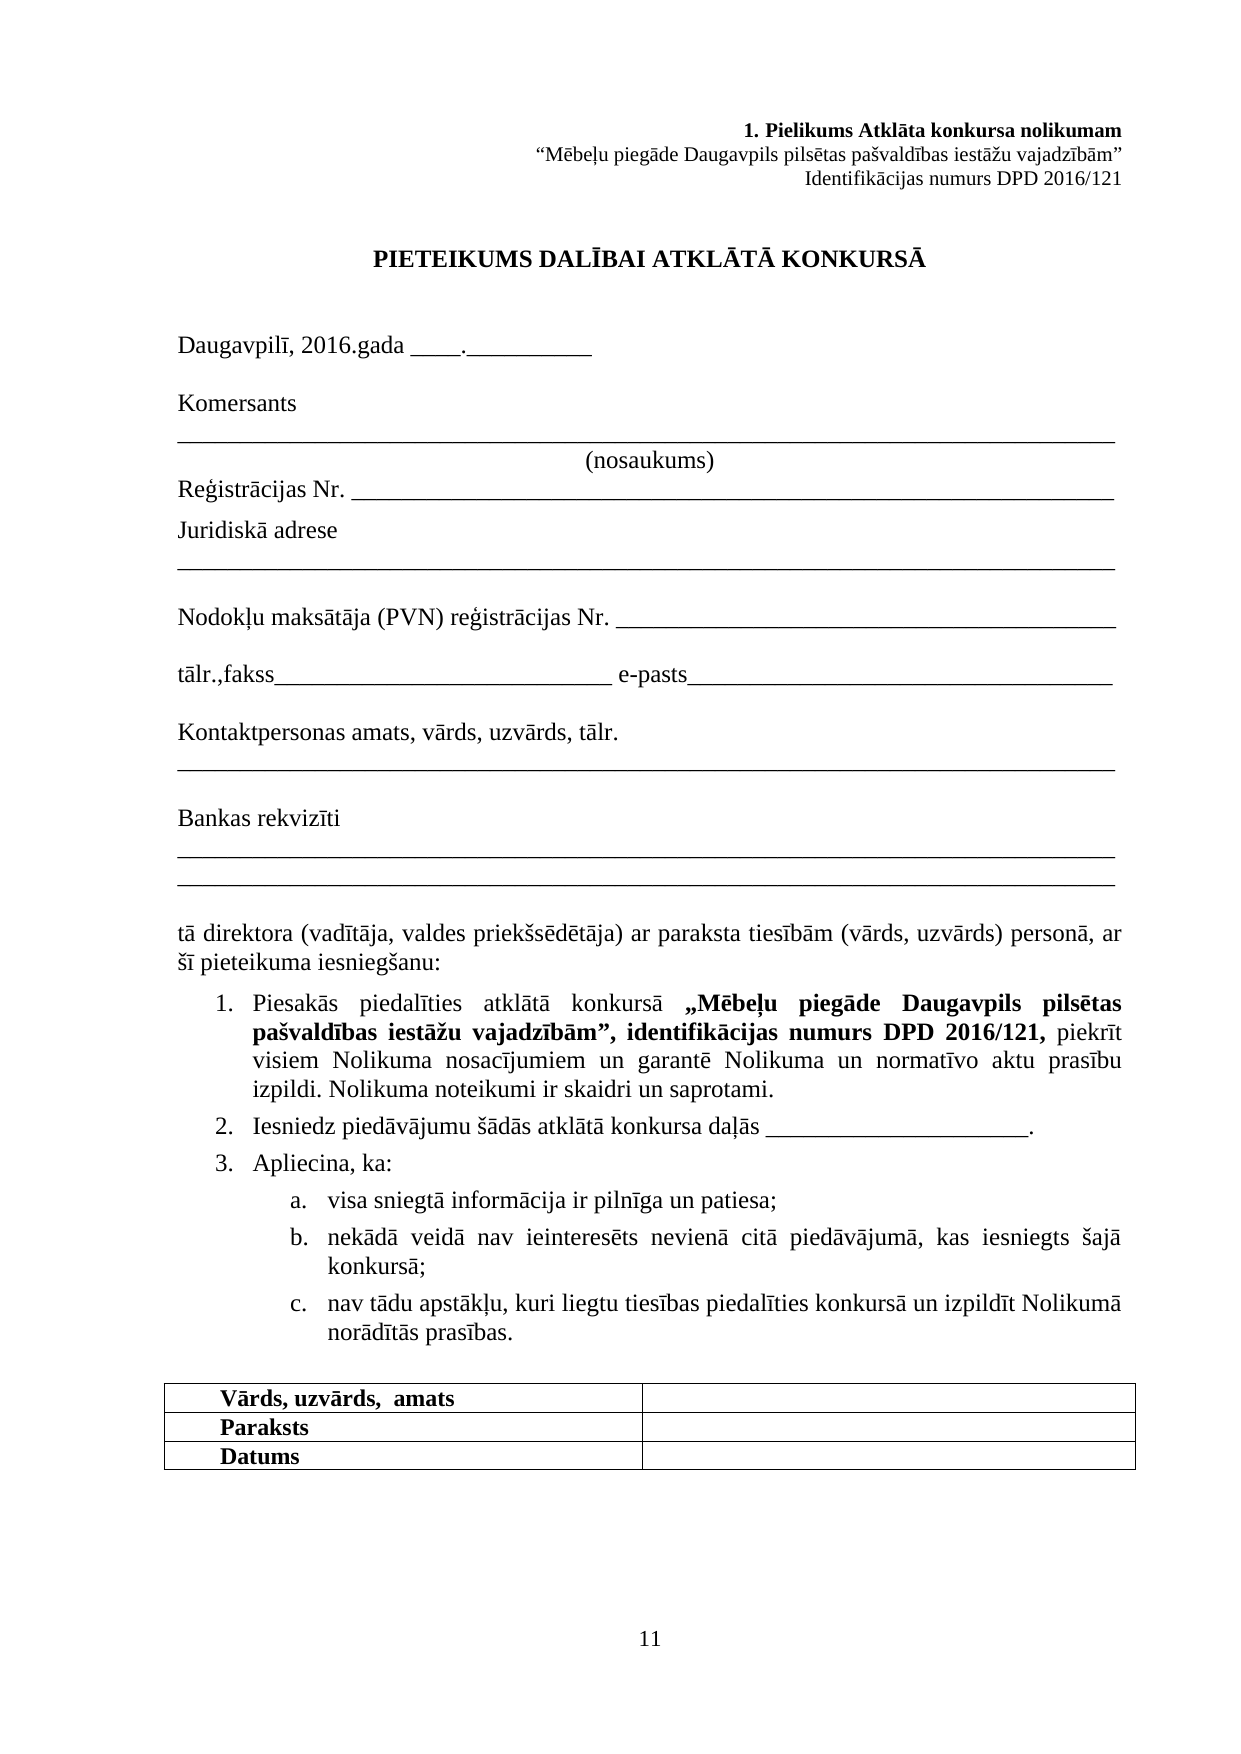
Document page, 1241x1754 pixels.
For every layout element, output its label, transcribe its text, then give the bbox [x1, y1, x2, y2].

text Juridiskā adrese ___________________________________________________________________________ [177, 515, 1122, 573]
list nav tādu apstākļu, kuri liegtu tiesības piedalīties konkursā un izpildīt Nolikumā norādītās prasības. [290, 1288, 1122, 1346]
text tālr.,fakss___________________________ e-pasts__________________________________ [177, 659, 1122, 688]
list Piesakās piedalīties atklātā konkursā „Mēbeļu piegāde Daugavpils pilsētas pašvaldības iestāžu vajadzībām”, identifikācijas numurs DPD 2016/121, piekrīt visiem Nolikuma nosacījumiem un garantē Nolikuma un normatīvo aktu prasību izpildi. Nolikuma noteikumi ir skaidri un saprotami. [215, 988, 1122, 1103]
table_cell [643, 1413, 1135, 1441]
text Daugavpilī, 2016.gada ____.__________ [177, 330, 1122, 359]
list Iesniedz piedāvājumu šādās atklātā konkursa daļās _____________________. [215, 1111, 1122, 1140]
table_header [643, 1384, 1135, 1412]
text PIETEIKUMS DALĪBAI ATKLĀTĀ KONKURSĀ [177, 244, 1122, 273]
text Nodokļu maksātāja (PVN) reģistrācijas Nr. ________________________________________ [177, 602, 1122, 630]
text Komersants [177, 388, 1122, 417]
text (nosaukums) [177, 445, 1122, 474]
text ___________________________________________________________________________ [177, 417, 1122, 445]
text ___________________________________________________________________________ [177, 745, 1122, 774]
text tā direktora (vadītāja, valdes priekšsēdētāja) ar paraksta tiesībām (vārds, uzvārds) personā, ar šī pieteikuma iesniegšanu: [177, 918, 1122, 975]
list visa sniegtā informācija ir pilnīga un patiesa; [290, 1185, 1122, 1214]
list nekādā veidā nav ieinteresēts nevienā citā piedāvājumā, kas iesniegts šajā konkursā; [290, 1222, 1122, 1280]
table_cell [643, 1442, 1135, 1469]
text Kontaktpersonas amats, vārds, uzvārds, tālr. [177, 717, 1122, 745]
text Reģistrācijas Nr. _____________________________________________________________ [177, 474, 1122, 503]
list 1. Pielikums Atklāta konkursa nolikumam [477, 118, 1122, 142]
table_header Vārds, uzvārds, amats [165, 1384, 642, 1412]
text Bankas rekvizīti ______________________________________________________________________________________________________________________________________________________ [177, 803, 1122, 889]
list Apliecina, ka: [215, 1148, 1122, 1177]
subtitle “Mēbeļu piegāde Daugavpils pilsētas pašvaldības iestāžu vajadzībām” Identifikācijas numurs DPD 2016/121 [177, 142, 1122, 190]
table_cell Datums [165, 1442, 642, 1469]
table_cell Paraksts [165, 1413, 642, 1441]
